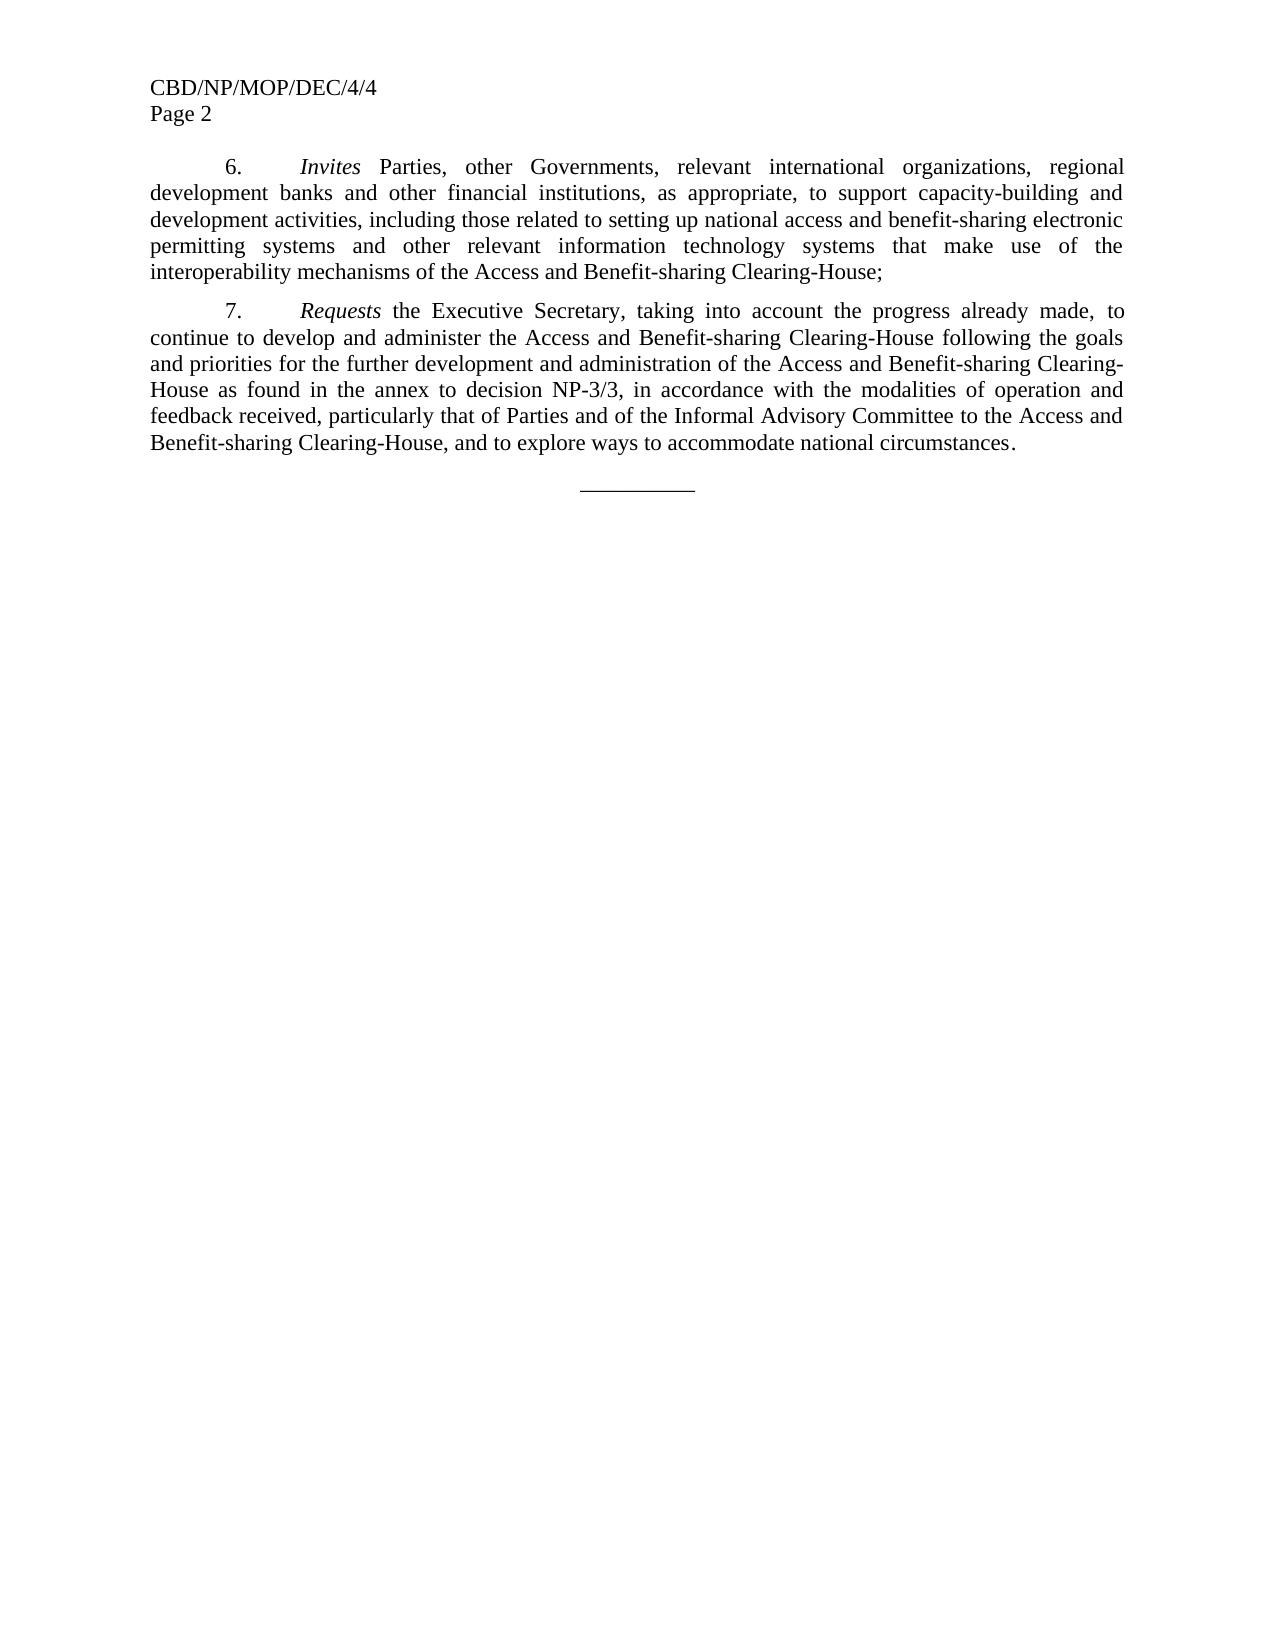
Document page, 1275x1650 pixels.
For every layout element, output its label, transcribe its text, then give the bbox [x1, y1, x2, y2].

list 7. Requests the Executive Secretary, taking into account the progress already made, to continue to develop and administer the Access and Benefit-sharing Clearing-House following the goals and priorities for the further development and administration of the Access and Benefit-sharing Clearing-House as found in the annex to decision NP-3/3, in accordance with the modalities of operation and feedback received, particularly that of Parties and of the Informal Advisory Committee to the Access and Benefit-sharing Clearing-House, and to explore ways to accommodate national circumstances. [150, 297, 1125, 455]
text __________ [150, 468, 1125, 494]
list 6. Invites Parties, other Governments, relevant international organizations, regional development banks and other financial institutions, as appropriate, to support capacity-building and development activities, including those related to setting up national access and benefit-sharing electronic permitting systems and other relevant information technology systems that make use of the interoperability mechanisms of the Access and Benefit-sharing Clearing-House; [150, 153, 1125, 285]
